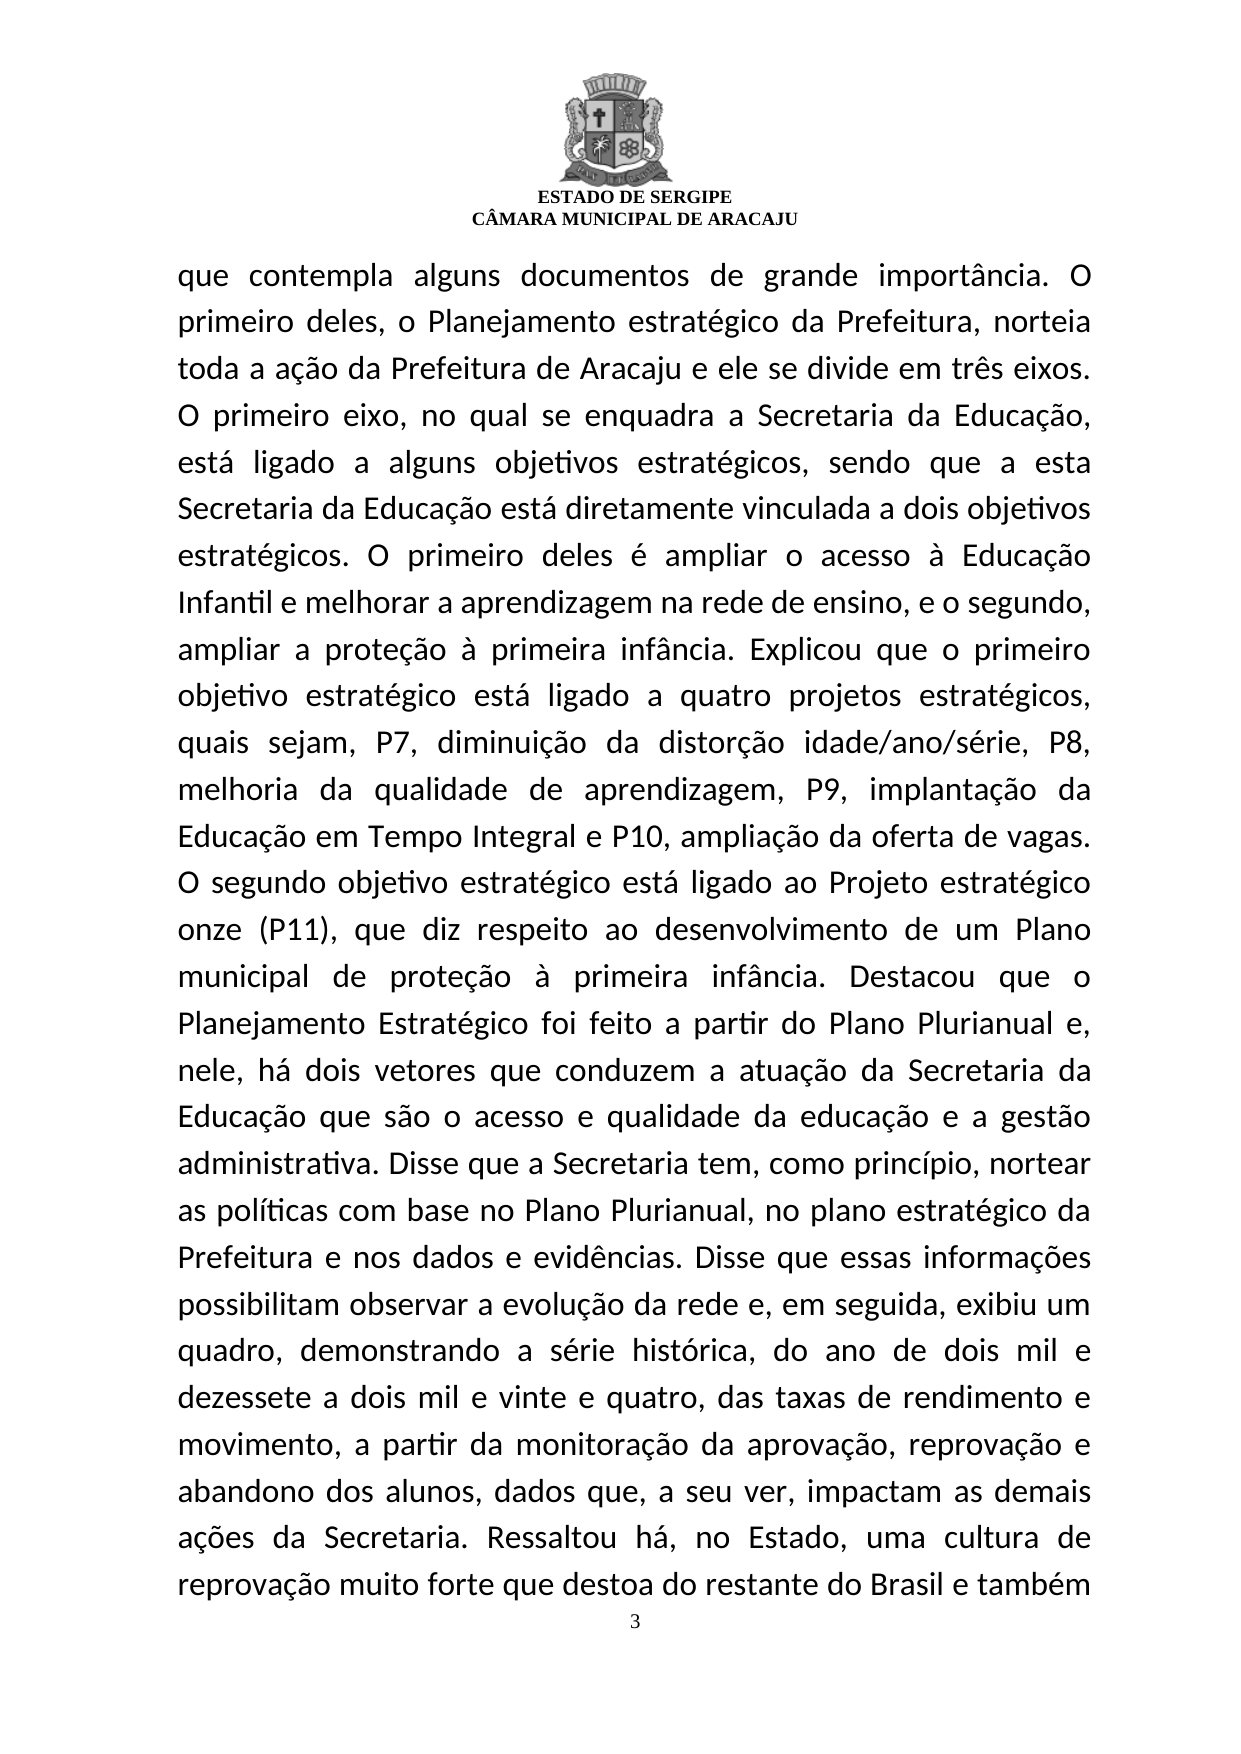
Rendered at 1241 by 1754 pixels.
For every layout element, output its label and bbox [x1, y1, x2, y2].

text [177, 253, 1092, 1604]
